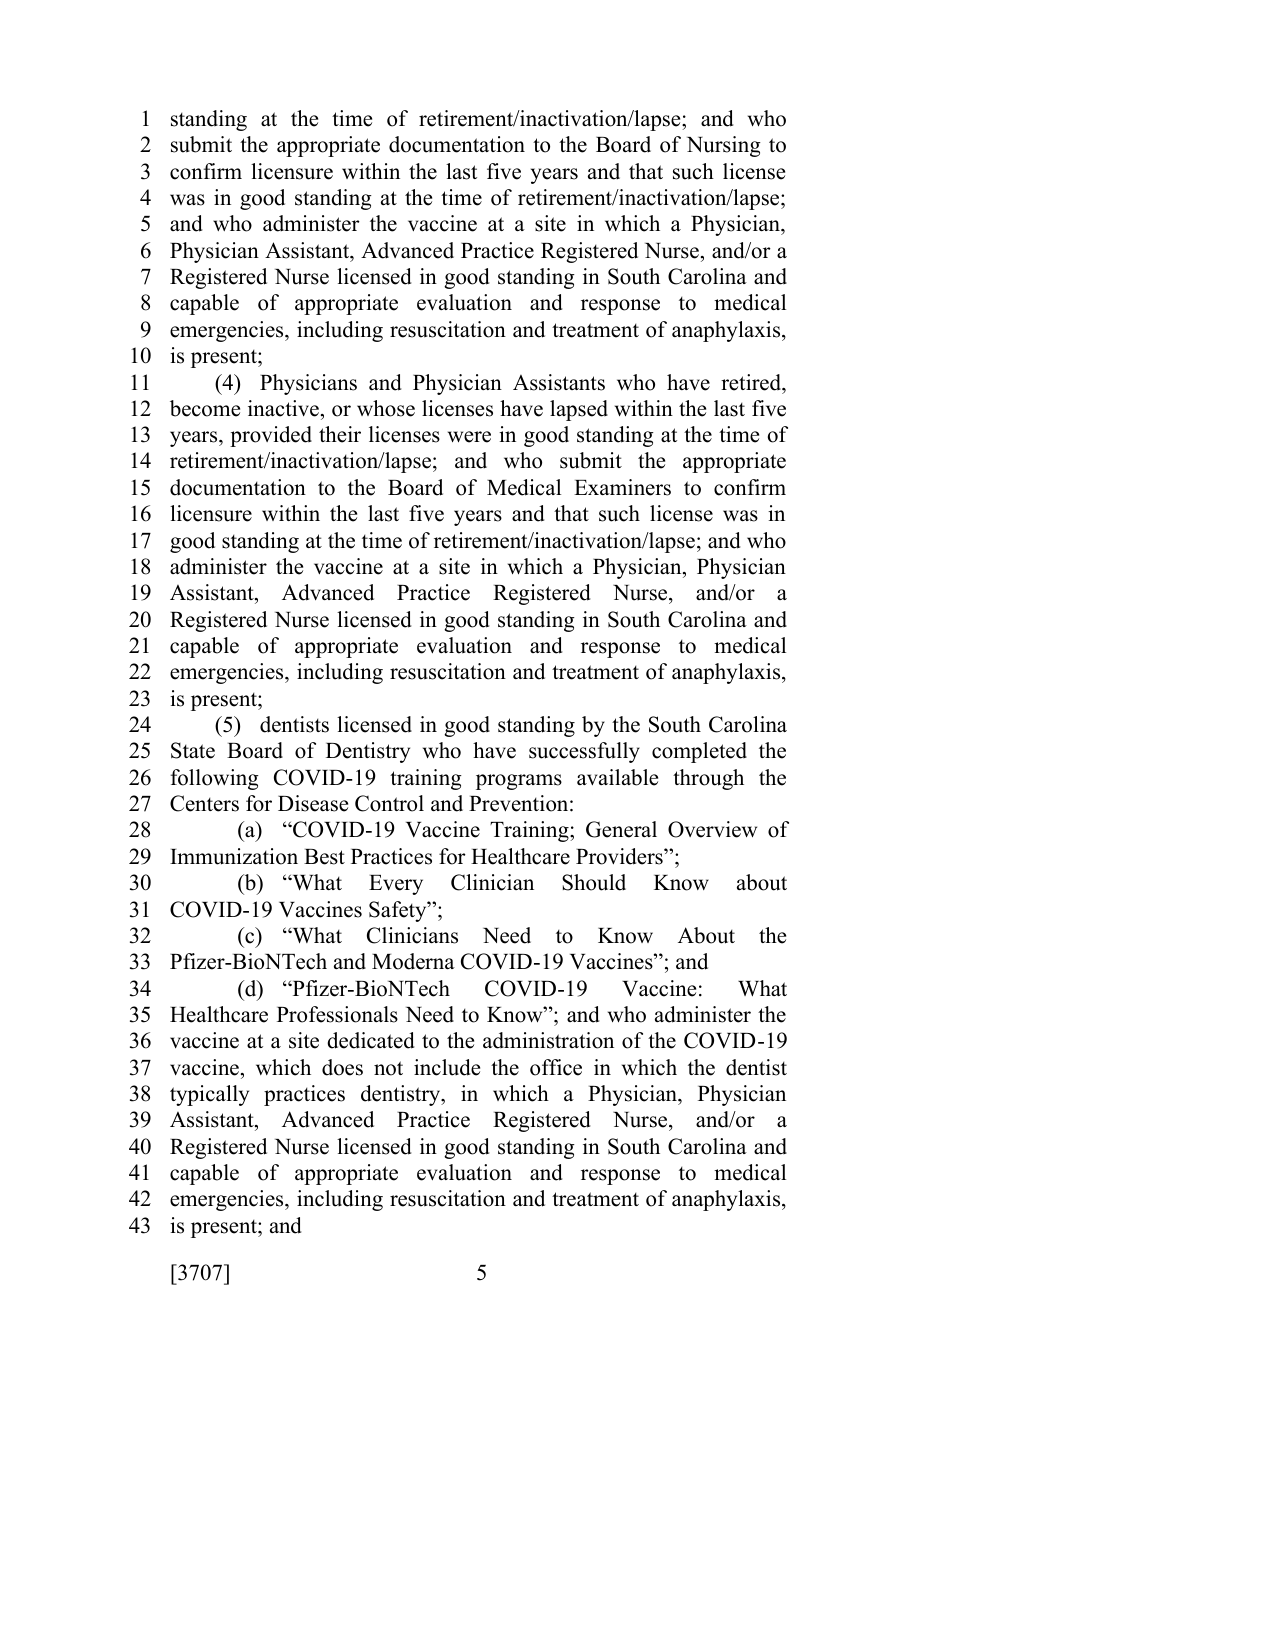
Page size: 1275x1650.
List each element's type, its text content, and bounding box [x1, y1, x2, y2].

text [169, 105, 787, 368]
text (4) Physicians and Physician Assistants who have retired, become inactive, or whose licenses have lapsed within the last five years, provided their licenses were in good standing at the time of retirement/inactivation/lapse; and who submit the appropriate documentation to the Board of Medical Examiners to confirm licensure within the last five years and that such license was in good standing at the time of retirement/inactivation/lapse; and who administer the vaccine at a site in which a Physician, Physician Assistant, Advanced Practice Registered Nurse, and/or a Registered Nurse licensed in good standing in South Carolina and capable of appropriate evaluation and response to medical emergencies, including resuscitation and treatment of anaphylaxis, is present; [169, 368, 787, 711]
text (5) dentists licensed in good standing by the South Carolina State Board of Dentistry who have successfully completed the following COVID-19 training programs available through the Centers for Disease Control and Prevention: [169, 711, 787, 817]
text (c) “What Clinicians Need to Know About the Pfizer-BioNTech and Moderna COVID-19 Vaccines”; and [169, 922, 787, 975]
text (b) “What Every Clinician Should Know about COVID-19 Vaccines Safety”; [169, 869, 787, 922]
text (a) “COVID-19 Vaccine Training; General Overview of Immunization Best Practices for Healthcare Providers”; [169, 817, 787, 869]
text (d) “Pfizer-BioNTech COVID-19 Vaccine: What Healthcare Professionals Need to Know”; and who administer the vaccine at a site dedicated to the administration of the COVID-19 vaccine, which does not include the office in which the dentist typically practices dentistry, in which a Physician, Physician Assistant, Advanced Practice Registered Nurse, and/or a Registered Nurse licensed in good standing in South Carolina and capable of appropriate evaluation and response to medical emergencies, including resuscitation and treatment of anaphylaxis, is present; and [169, 975, 787, 1238]
